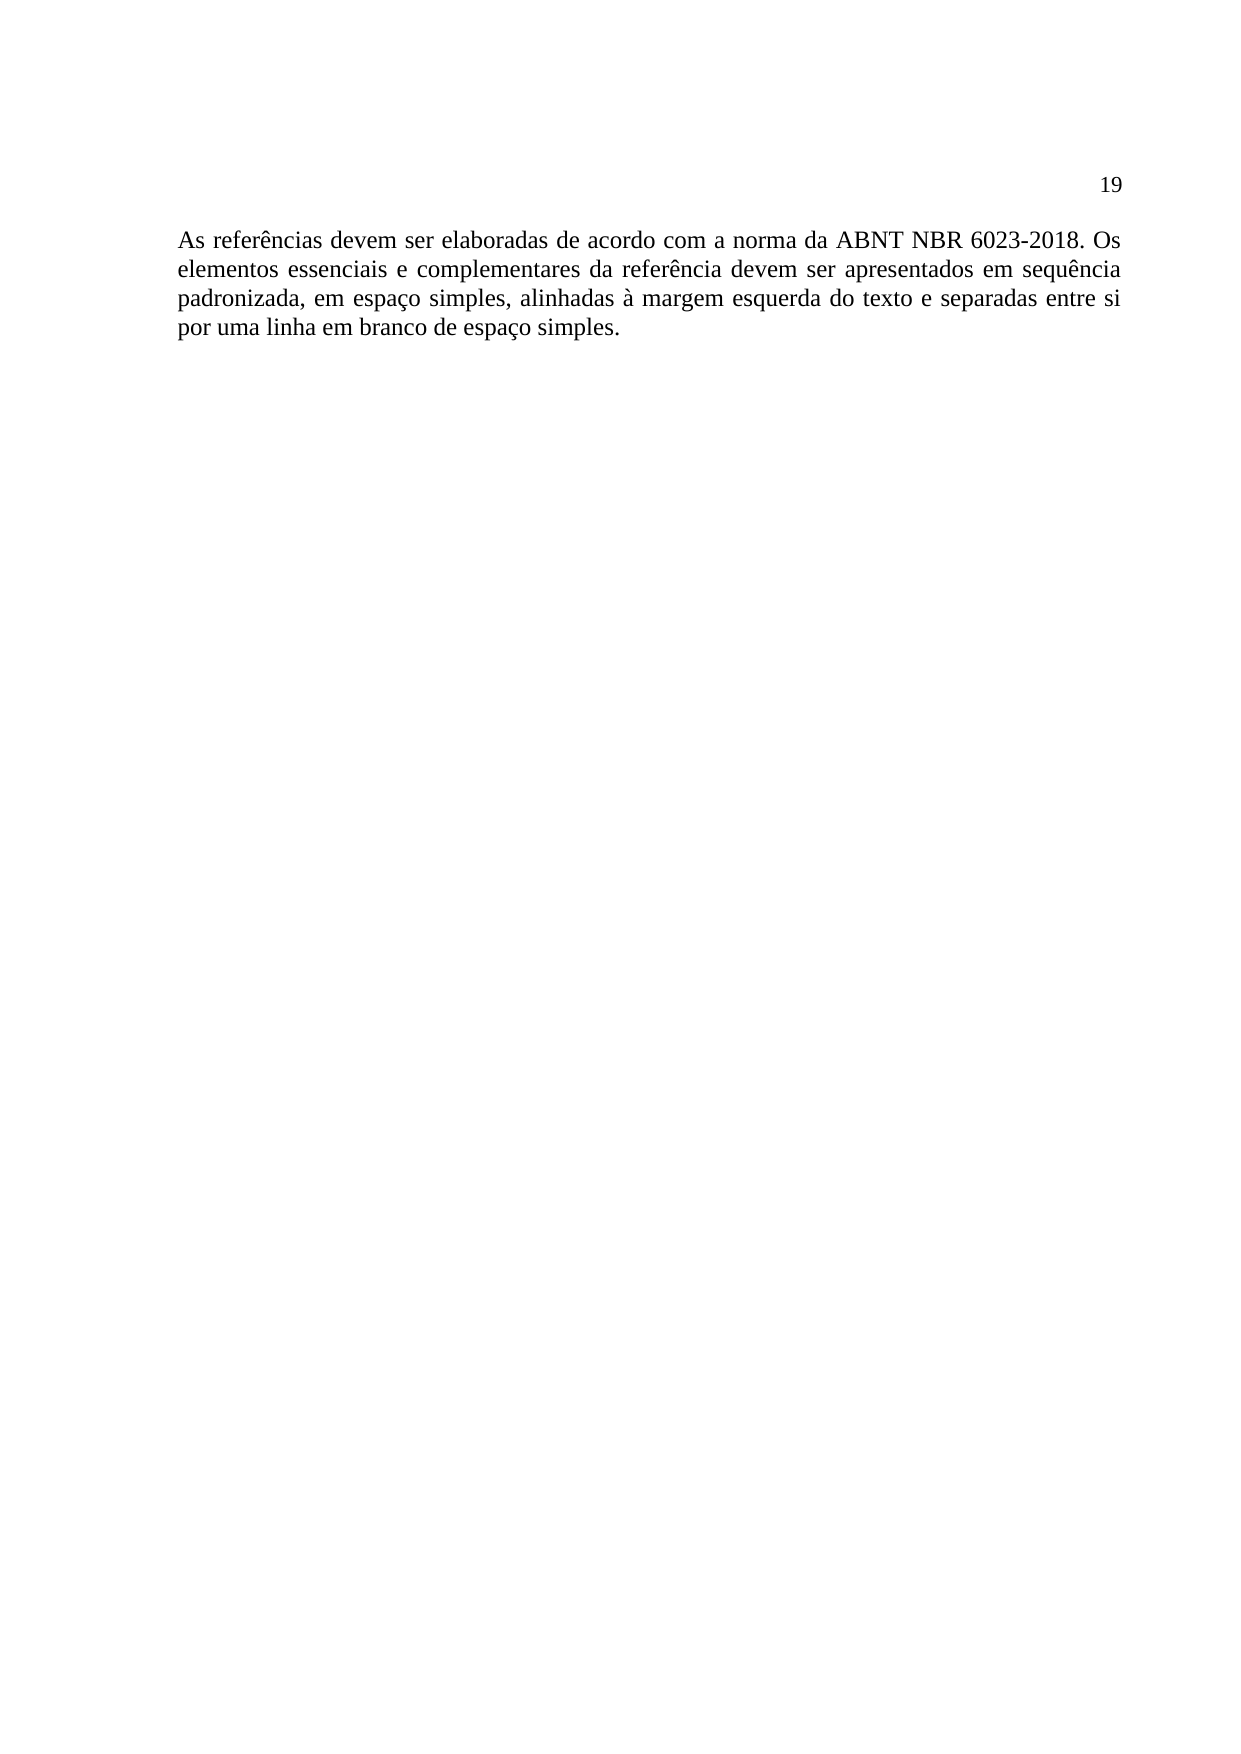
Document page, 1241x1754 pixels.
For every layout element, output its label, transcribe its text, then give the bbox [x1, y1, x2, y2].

text As referências devem ser elaboradas de acordo com a norma da ABNT NBR 6023-2018. Os elementos essenciais e complementares da referência devem ser apresentados em sequência padronizada, em espaço simples, alinhadas à margem esquerda do texto e separadas entre si por uma linha em branco de espaço simples. [177, 226, 1122, 341]
